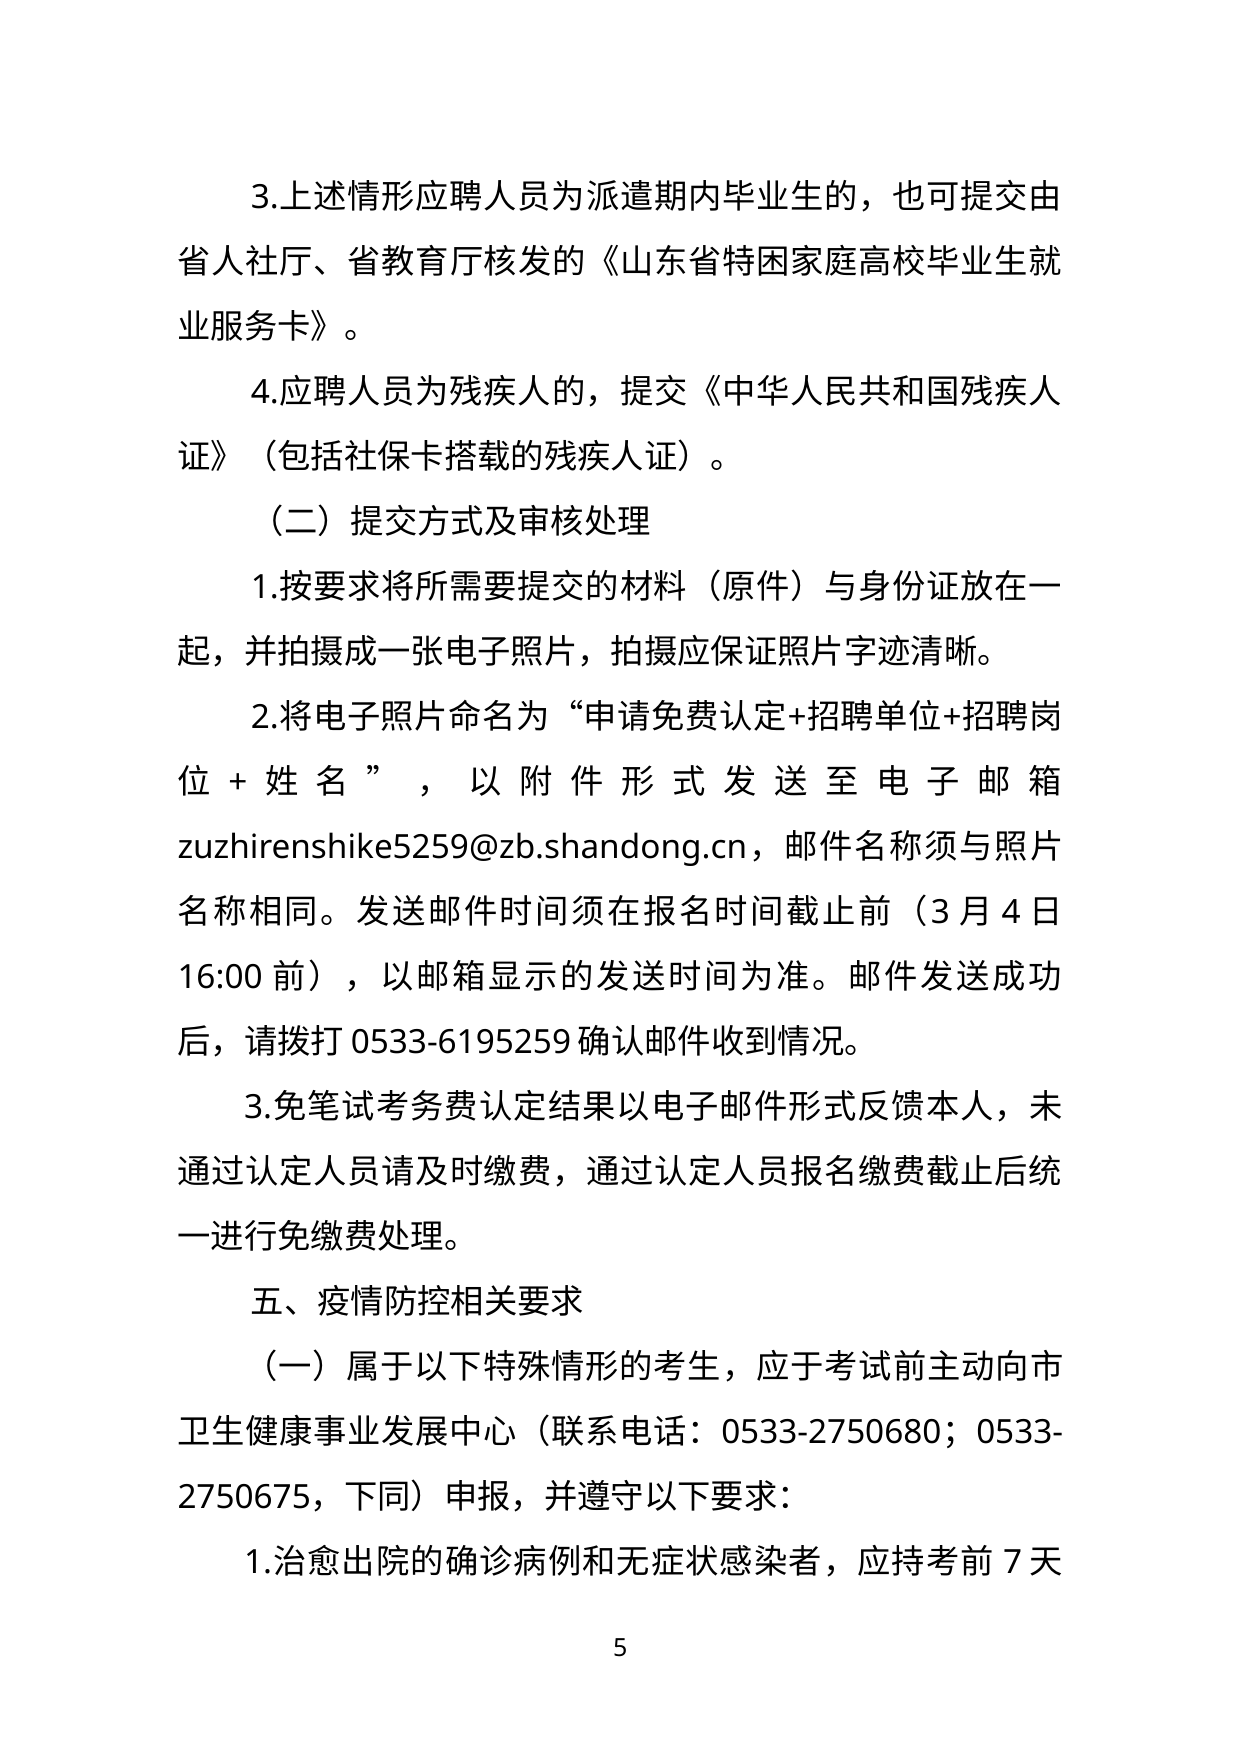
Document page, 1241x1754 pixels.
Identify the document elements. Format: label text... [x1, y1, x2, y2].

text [177, 1527, 1063, 1592]
text 五、疫情防控相关要求 [177, 1267, 1063, 1332]
text （二）提交方式及审核处理 [177, 487, 1063, 552]
text 3.上述情形应聘人员为派遣期内毕业生的，也可提交由省人社厅、省教育厅核发的《山东省特困家庭高校毕业生就业服务卡》。 [177, 162, 1063, 357]
text （一）属于以下特殊情形的考生，应于考试前主动向市卫生健康事业发展中心（联系电话：0533-2750680；0533-2750675，下同）申报，并遵守以下要求： [177, 1332, 1063, 1527]
text 2.将电子照片命名为“申请免费认定+招聘单位+招聘岗位+姓名”，以附件形式发送至电子邮箱zuzhirenshike5259@zb.shandong.cn，邮件名称须与照片名称相同。发送邮件时间须在报名时间截止前（3月4日16:00前），以邮箱显示的发送时间为准。邮件发送成功后，请拨打0533-6195259确认邮件收到情况。 [177, 682, 1063, 1072]
text 4.应聘人员为残疾人的，提交《中华人民共和国残疾人证》（包括社保卡搭载的残疾人证）。 [177, 357, 1063, 487]
text 1.按要求将所需要提交的材料（原件）与身份证放在一起，并拍摄成一张电子照片，拍摄应保证照片字迹清晰。 [177, 552, 1063, 682]
list 3.免笔试考务费认定结果以电子邮件形式反馈本人，未通过认定人员请及时缴费，通过认定人员报名缴费截止后统一进行免缴费处理。 [177, 1072, 1063, 1267]
